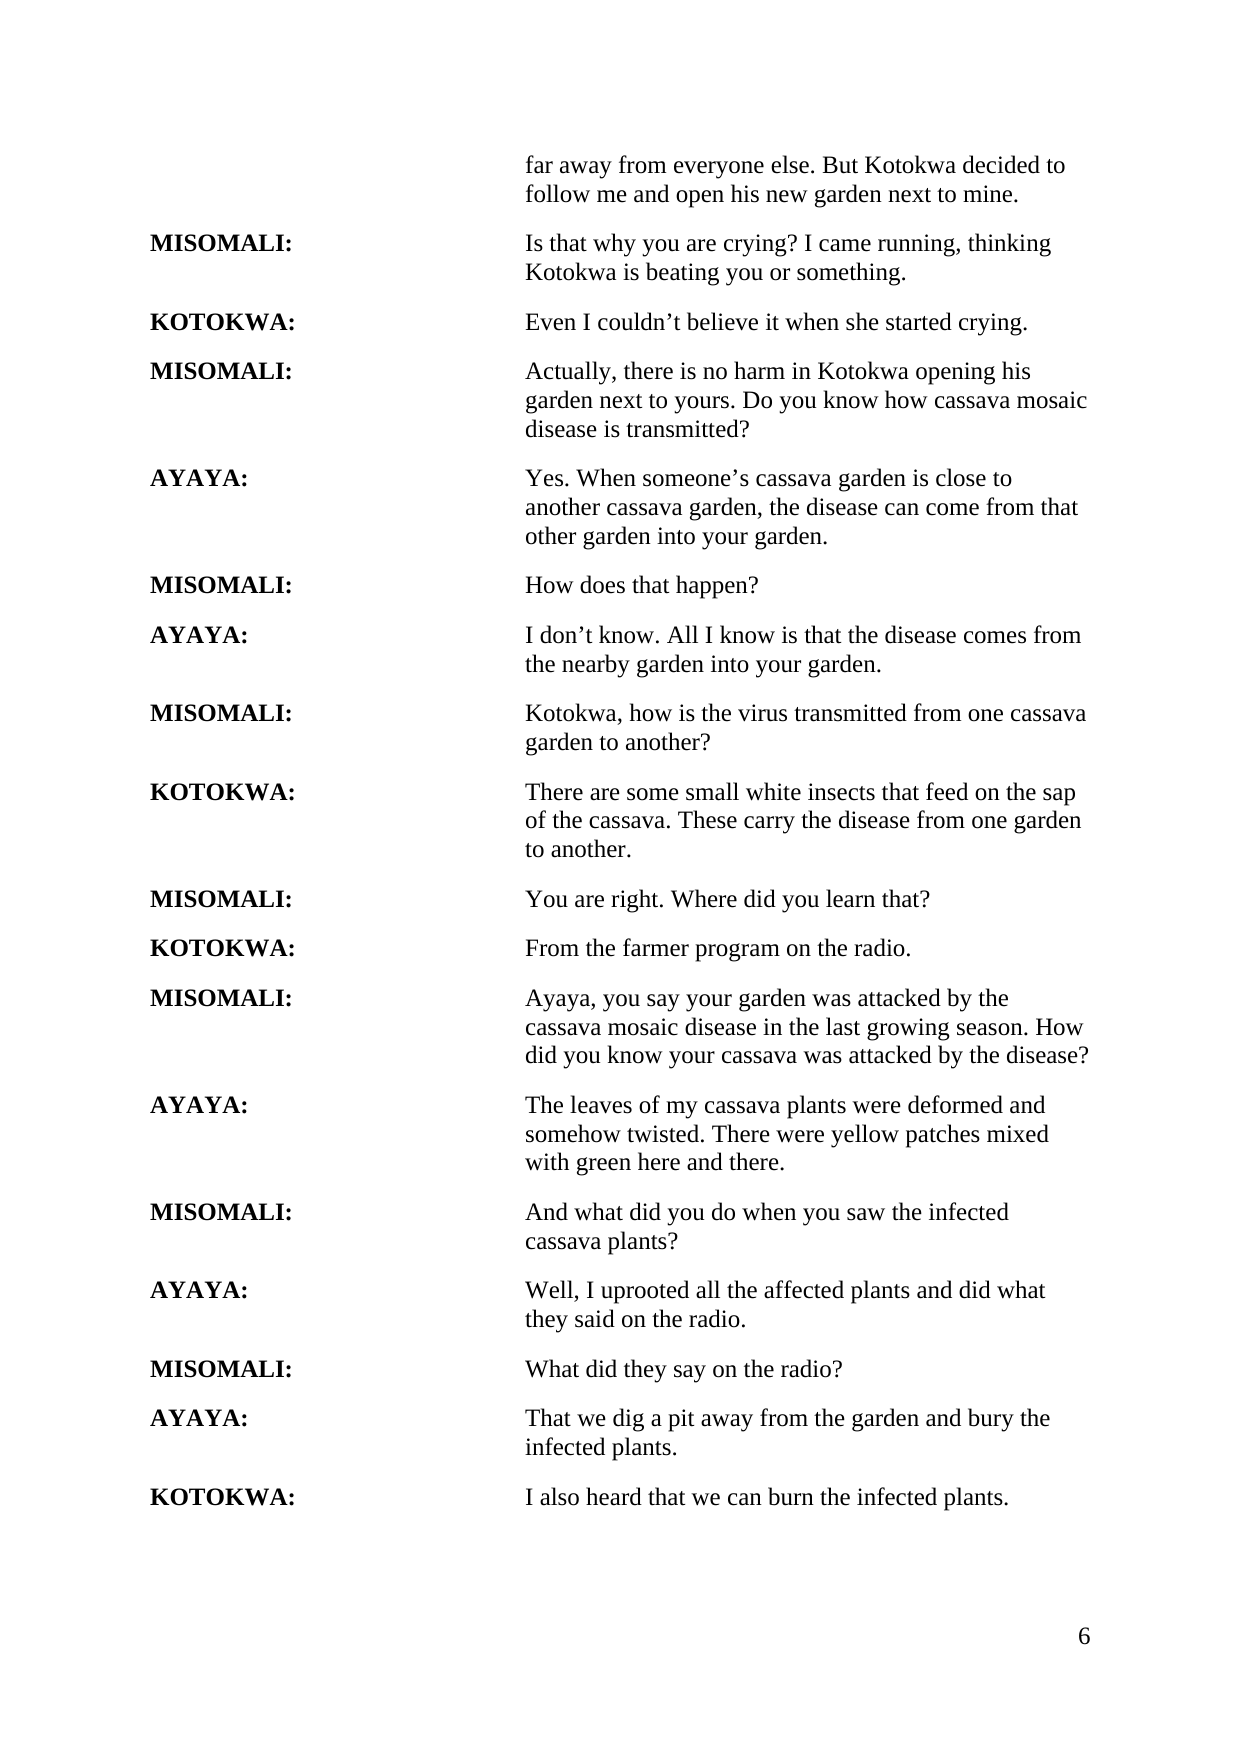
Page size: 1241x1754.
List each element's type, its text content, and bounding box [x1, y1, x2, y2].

text MISOMALI: Ayaya, you say your garden was attacked by the cassava mosaic disease in the last growing season. How did you know your cassava was attacked by the disease? [150, 983, 1090, 1069]
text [150, 150, 1090, 207]
text KOTOKWA: Even I couldn’t believe it when she started crying. [150, 307, 1090, 335]
text KOTOKWA: I also heard that we can burn the infected plants. [150, 1482, 1090, 1510]
text MISOMALI: How does that happen? [150, 570, 1090, 599]
text AYAYA: Yes. When someone’s cassava garden is close to another cassava garden, the disease can come from that other garden into your garden. [150, 463, 1090, 549]
text KOTOKWA: There are some small white insects that feed on the sap of the cassava. These carry the disease from one garden to another. [150, 777, 1090, 863]
text MISOMALI: Is that why you are crying? I came running, thinking Kotokwa is beating you or something. [150, 228, 1090, 286]
text AYAYA: Well, I uprooted all the affected plants and did what they said on the radio. [150, 1275, 1090, 1333]
text AYAYA: I don’t know. All I know is that the disease comes from the nearby garden into your garden. [150, 620, 1090, 677]
text MISOMALI: You are right. Where did you learn that? [150, 884, 1090, 912]
text AYAYA: That we dig a pit away from the garden and bury the infected plants. [150, 1403, 1090, 1461]
text MISOMALI: What did they say on the radio? [150, 1354, 1090, 1382]
text MISOMALI: Actually, there is no harm in Kotokwa opening his garden next to yours. Do you know how cassava mosaic disease is transmitted? [150, 356, 1090, 442]
text AYAYA: The leaves of my cassava plants were deformed and somehow twisted. There were yellow patches mixed with green here and there. [150, 1090, 1090, 1176]
text KOTOKWA: From the farmer program on the radio. [150, 933, 1090, 962]
text MISOMALI: Kotokwa, how is the virus transmitted from one cassava garden to another? [150, 698, 1090, 756]
text MISOMALI: And what did you do when you saw the infected cassava plants? [150, 1197, 1090, 1254]
